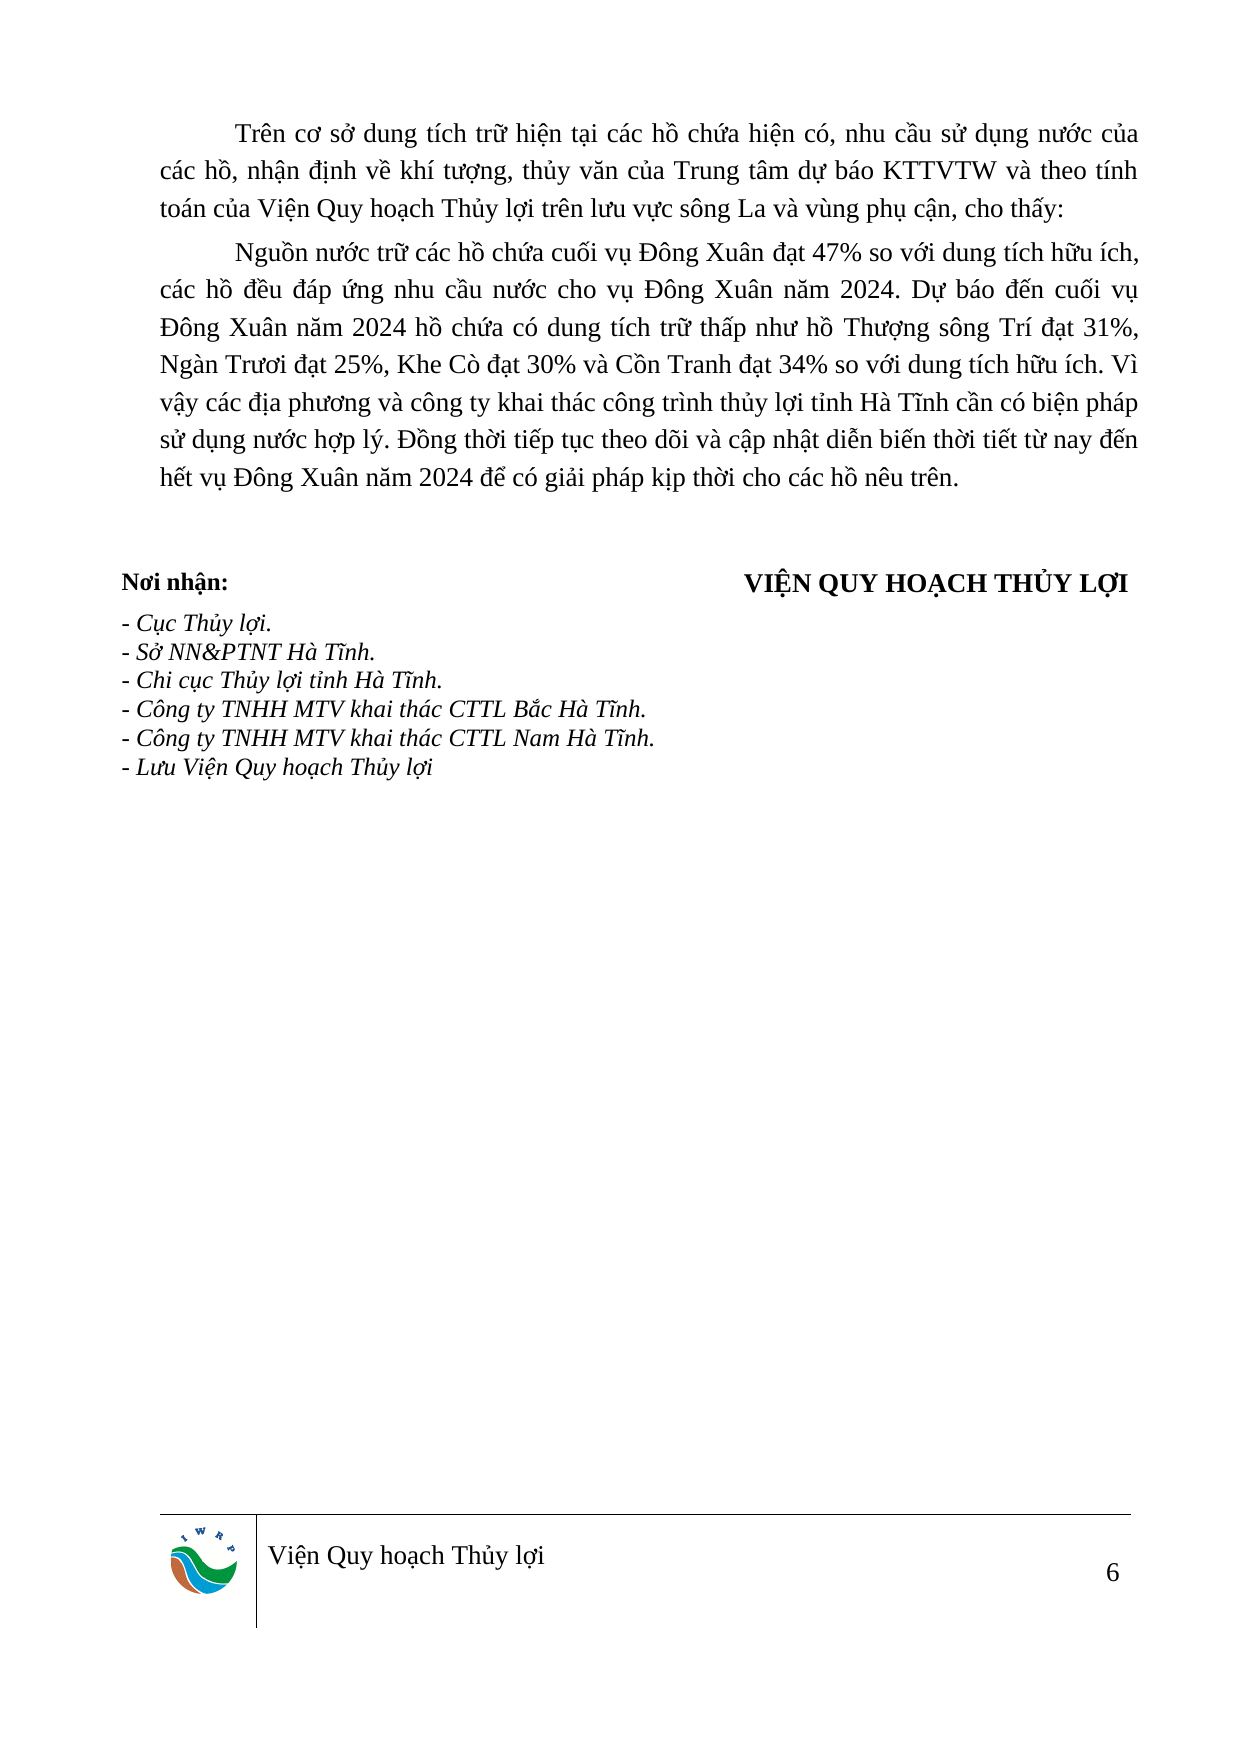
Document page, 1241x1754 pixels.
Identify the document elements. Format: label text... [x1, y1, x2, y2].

text Trên cơ sở dung tích trữ hiện tại các hồ chứa hiện có, nhu cầu sử dụng nước của các hồ, nhận định về khí tượng, thủy văn của Trung tâm dự báo KTTVTW và theo tính toán của Viện Quy hoạch Thủy lợi trên lưu vực sông La và vùng phụ cận, cho thấy: [159, 112, 1140, 225]
text Nguồn nước trữ các hồ chứa cuối vụ Đông Xuân đạt 47% so với dung tích hữu ích, các hồ đều đáp ứng nhu cầu nước cho vụ Đông Xuân năm 2024. Dự báo đến cuối vụ Đông Xuân năm 2024 hồ chứa có dung tích trữ thấp như hồ Thượng sông Trí đạt 31%, Ngàn Trươi đạt 25%, Khe Cò đạt 30% và Cồn Tranh đạt 34% so với dung tích hữu ích. Vì vậy các địa phương và công ty khai thác công trình thủy lợi tỉnh Hà Tĩnh cần có biện pháp sử dụng nước hợp lý. Đồng thời tiếp tục theo dõi và cập nhật diễn biến thời tiết từ nay đến hết vụ Đông Xuân năm 2024 để có giải pháp kịp thời cho các hồ nêu trên. [159, 231, 1140, 493]
picture [170, 1527, 237, 1594]
table_header Nơi nhận: - Cục Thủy lợi. - Sở NN&PTNT Hà Tĩnh. - Chi cục Thủy lợi tỉnh Hà Tĩnh. - Công ty TNHH MTV khai thác CTTL Bắc Hà Tĩnh. - Công ty TNHH MTV khai thác CTTL Nam Hà Tĩnh. - Lưu Viện Quy hoạch Thủy lợi [110, 554, 684, 786]
table_header VIỆN QUY HOẠCH THỦY LỢI [684, 554, 1189, 786]
picture [170, 1557, 203, 1594]
